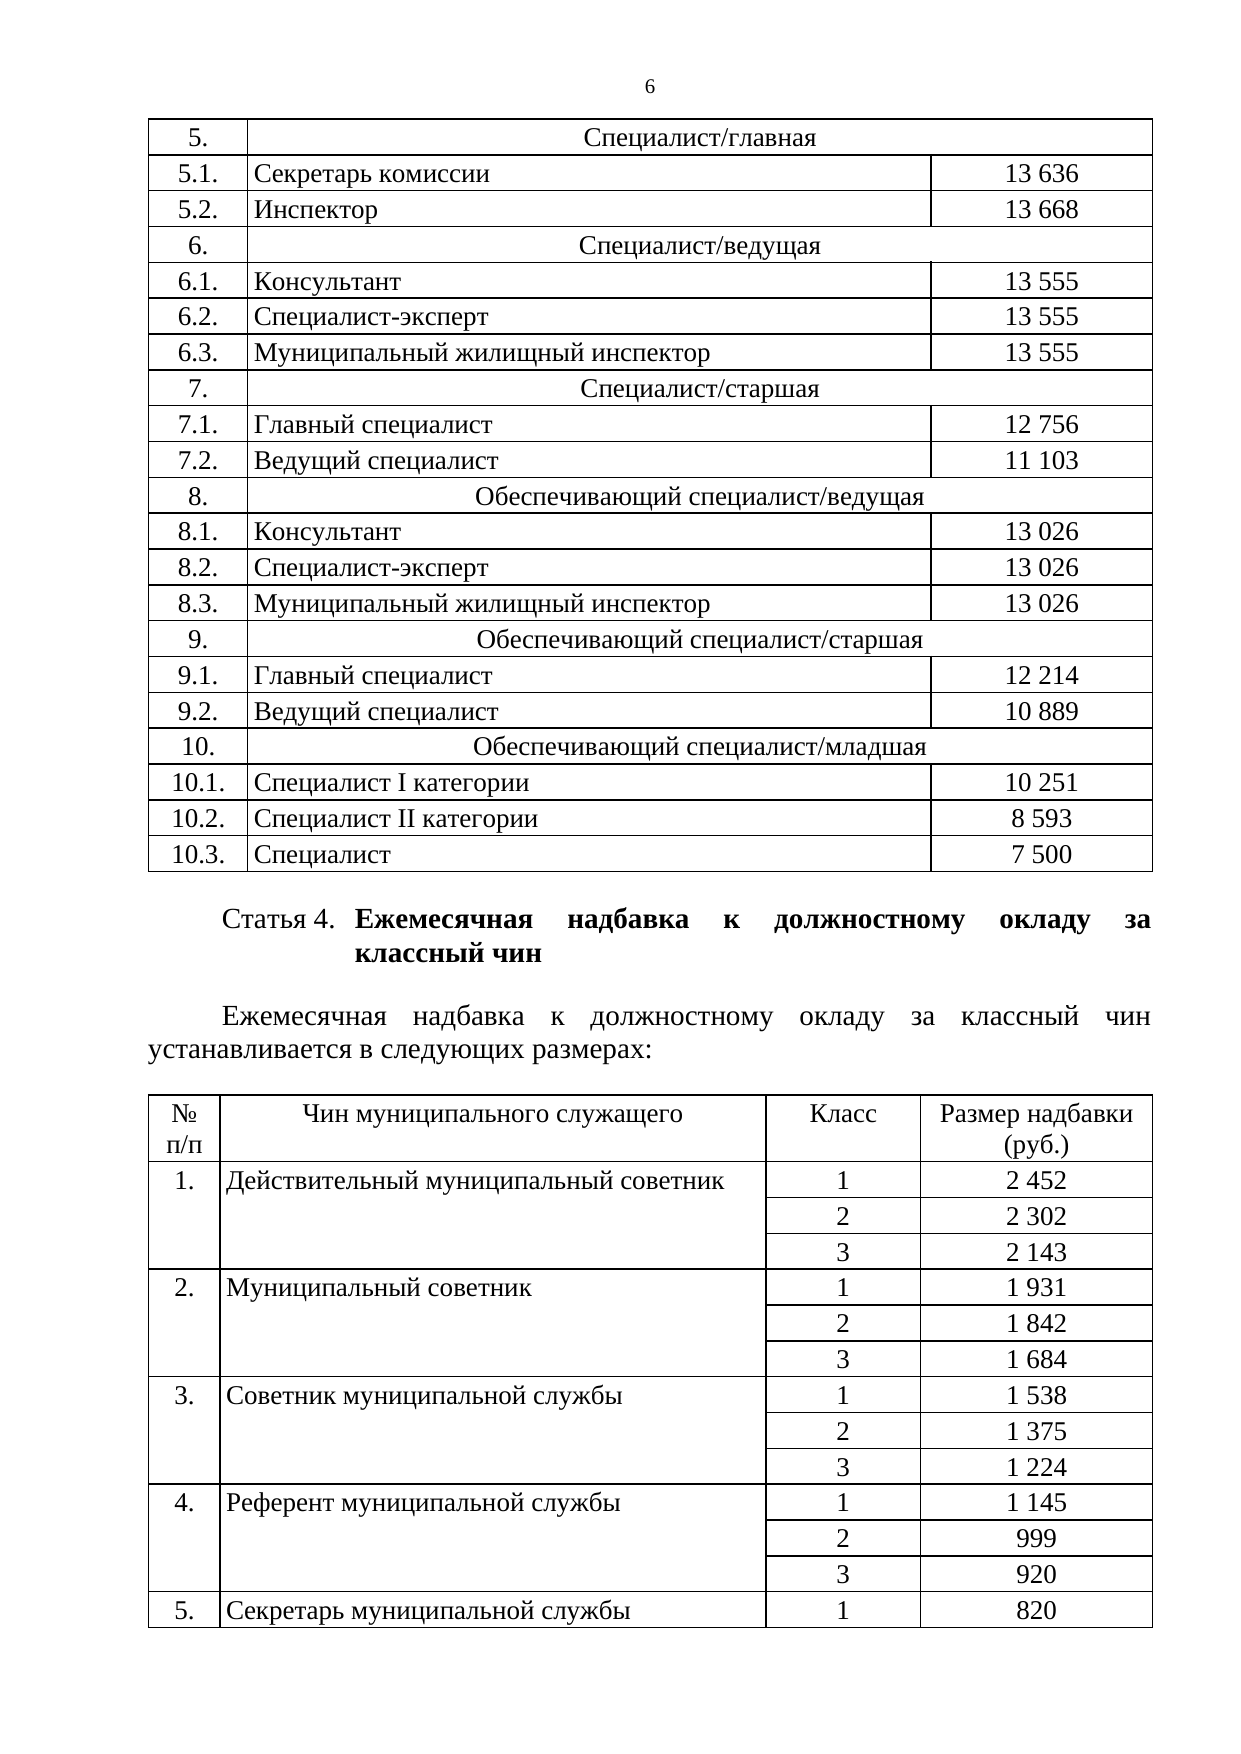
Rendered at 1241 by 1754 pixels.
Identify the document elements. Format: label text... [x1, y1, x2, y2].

table_cell 13 636 [932, 156, 1152, 190]
table_cell 3 [767, 1449, 920, 1483]
table_cell Специалист I категории [248, 765, 930, 799]
table_cell 6.2. [149, 299, 247, 333]
table_cell 12 214 [932, 657, 1152, 691]
table_cell 13 668 [932, 191, 1152, 226]
table_cell 3 [767, 1234, 920, 1268]
table_cell 5.2. [149, 191, 247, 226]
table_cell 1. [149, 1162, 219, 1268]
table_cell 2 [767, 1306, 920, 1340]
table_cell Советник муниципальной службы [221, 1377, 765, 1483]
table_cell 8 593 [932, 801, 1152, 835]
table_cell 2 [767, 1413, 920, 1447]
table_cell 1 [767, 1592, 920, 1627]
table_cell 1 224 [921, 1449, 1152, 1483]
table_cell 10. [149, 729, 247, 763]
table_cell 2 [767, 1198, 920, 1232]
table_cell 8.1. [149, 514, 247, 548]
table_cell 12 756 [932, 406, 1152, 441]
table_cell Специалист-эксперт [248, 299, 930, 333]
table_cell Специалист II категории [248, 801, 930, 835]
table_cell 1 931 [921, 1270, 1152, 1304]
table_header Класс [767, 1096, 920, 1161]
table_cell 3 [767, 1557, 920, 1591]
table_cell Специалист/старшая [248, 371, 1152, 405]
table_cell 13 555 [932, 263, 1152, 297]
table_cell 13 026 [932, 550, 1152, 584]
table_cell 1 [767, 1270, 920, 1304]
table_cell 2 302 [921, 1198, 1152, 1232]
table_cell 7.2. [149, 442, 247, 476]
table_cell Главный специалист [248, 406, 930, 441]
table_cell Муниципальный жилищный инспектор [248, 335, 930, 369]
table_cell Обеспечивающий специалист/ведущая [248, 478, 1152, 512]
table_cell 1 538 [921, 1377, 1152, 1412]
table_cell 10 889 [932, 693, 1152, 727]
table_cell Специалист-эксперт [248, 550, 930, 584]
table_cell 5. [149, 120, 247, 154]
table_cell 13 026 [932, 586, 1152, 620]
table_cell 8.3. [149, 586, 247, 620]
table_cell 9.1. [149, 657, 247, 691]
table_header Размер надбавки (руб.) [921, 1096, 1152, 1161]
table_cell 6.1. [149, 263, 247, 297]
table_cell 10.2. [149, 801, 247, 835]
table_cell 8.2. [149, 550, 247, 584]
table_cell 7.1. [149, 406, 247, 441]
table_cell 11 103 [932, 442, 1152, 476]
table_cell Обеспечивающий специалист/старшая [248, 621, 1152, 656]
table_cell Ведущий специалист [248, 442, 930, 476]
table_cell 2 [767, 1521, 920, 1555]
table_cell Инспектор [248, 191, 930, 226]
table_cell 999 [921, 1521, 1152, 1555]
table_cell 7 500 [932, 836, 1152, 871]
table_cell Специалист/ведущая [248, 227, 1152, 261]
table_cell 1 842 [921, 1306, 1152, 1340]
table_cell Действительный муниципальный советник [221, 1162, 765, 1268]
table_cell 10.3. [149, 836, 247, 871]
table_cell Консультант [248, 514, 930, 548]
text Статья 4. Ежемесячная надбавка к должностному окладу за классный чин [222, 901, 1152, 968]
table_cell 8. [149, 478, 247, 512]
table_cell 820 [921, 1592, 1152, 1627]
table_cell 2 452 [921, 1162, 1152, 1197]
table_cell Муниципальный жилищный инспектор [248, 586, 930, 620]
table_cell Референт муниципальной службы [221, 1485, 765, 1591]
table_cell 3 [767, 1342, 920, 1376]
table_cell 2 143 [921, 1234, 1152, 1268]
table_cell Муниципальный советник [221, 1270, 765, 1376]
table_cell 1 [767, 1377, 920, 1412]
table_cell Консультант [248, 263, 930, 297]
table_cell 6. [149, 227, 247, 261]
table_cell 3. [149, 1377, 219, 1483]
table_cell 5. [149, 1592, 219, 1627]
table_cell 920 [921, 1557, 1152, 1591]
table_cell Обеспечивающий специалист/младшая [248, 729, 1152, 763]
text Ежемесячная надбавка к должностному окладу за классный чин устанавливается в следующих размерах: [148, 998, 1152, 1065]
table_cell 13 555 [932, 299, 1152, 333]
table_cell 9. [149, 621, 247, 656]
table_cell 5.1. [149, 156, 247, 190]
table_cell 13 555 [932, 335, 1152, 369]
table_cell 1 145 [921, 1485, 1152, 1519]
table_cell 9.2. [149, 693, 247, 727]
table_cell 2. [149, 1270, 219, 1376]
table_cell 1 375 [921, 1413, 1152, 1447]
table_cell Специалист/главная [248, 120, 1152, 154]
table_cell 7. [149, 371, 247, 405]
table_cell 10 251 [932, 765, 1152, 799]
table_cell Специалист [248, 836, 930, 871]
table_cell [221, 1592, 765, 1627]
table_cell 4. [149, 1485, 219, 1591]
table_cell 6.3. [149, 335, 247, 369]
table_cell 10.1. [149, 765, 247, 799]
table_header № п/п [149, 1096, 219, 1161]
table_header Чин муниципального служащего [221, 1096, 765, 1161]
table_cell Секретарь комиссии [248, 156, 930, 190]
table_cell 1 [767, 1162, 920, 1197]
table_cell 13 026 [932, 514, 1152, 548]
table_cell Ведущий специалист [248, 693, 930, 727]
table_cell 1 [767, 1485, 920, 1519]
table_cell 1 684 [921, 1342, 1152, 1376]
table_cell Главный специалист [248, 657, 930, 691]
